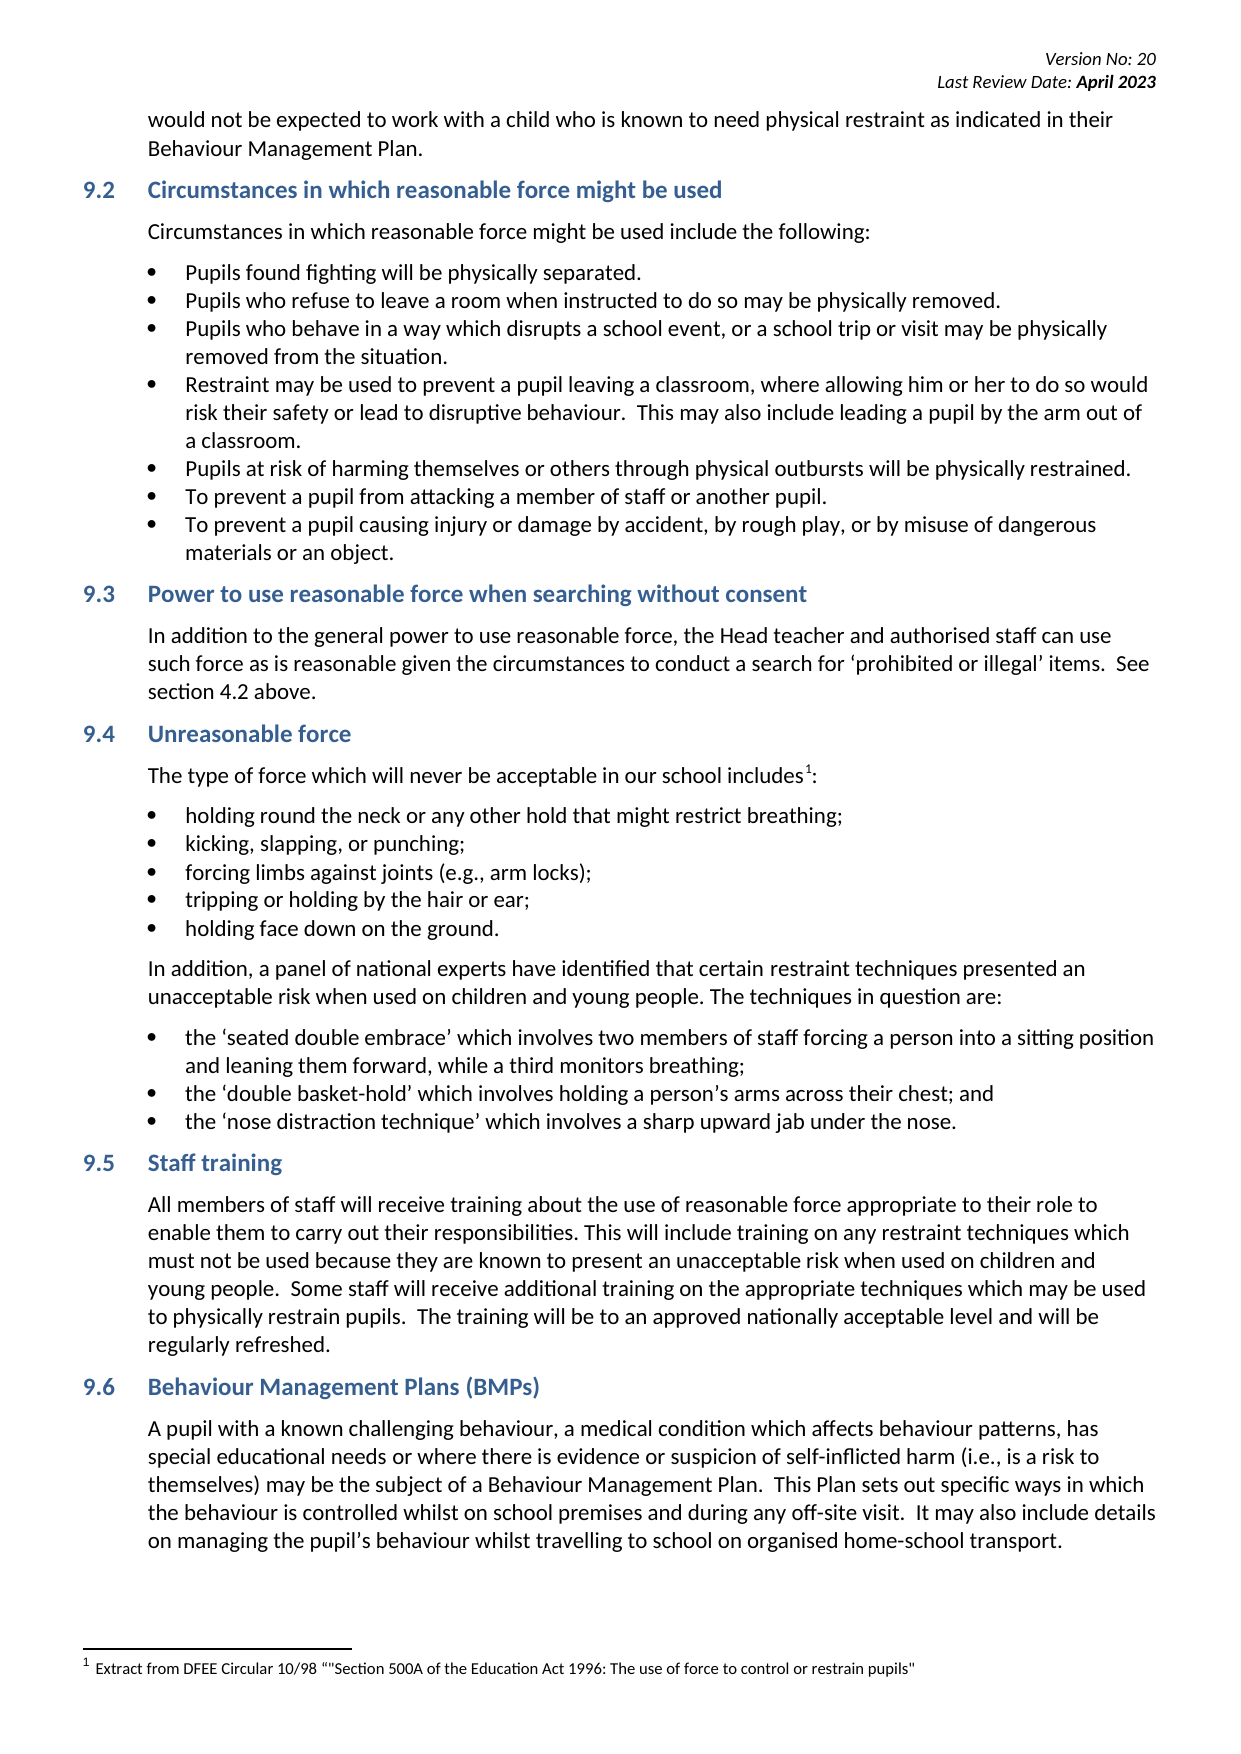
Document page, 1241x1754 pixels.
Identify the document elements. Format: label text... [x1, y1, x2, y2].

list holding round the neck or any other hold that might restrict breathing; [148, 802, 1157, 829]
list forcing limbs against joints (e.g., arm locks); [148, 858, 1157, 886]
subtitle Staff training [83, 1147, 1157, 1178]
list the ‘nose distraction technique’ which involves a sharp upward jab under the nose. [148, 1107, 1157, 1135]
text All members of staff will receive training about the use of reasonable force appropriate to their role to enable them to carry out their responsibilities. This will include training on any restraint techniques which must not be used because they are known to present an unacceptable risk when used on children and young people. Some staff will receive additional training on the appropriate techniques which may be used to physically restrain pupils. The training will be to an approved nationally acceptable level and will be regularly refreshed. [148, 1190, 1157, 1358]
list the ‘seated double embrace’ which involves two members of staff forcing a person into a sitting position and leaning them forward, while a third monitors breathing; [148, 1023, 1157, 1079]
list Pupils who refuse to leave a room when instructed to do so may be physically removed. [148, 286, 1157, 314]
text In addition, a panel of national experts have identified that certain restraint techniques presented an unacceptable risk when used on children and young people. The techniques in question are: [148, 954, 1157, 1010]
list Pupils who behave in a way which disrupts a school event, or a school trip or visit may be physically removed from the situation. [148, 314, 1157, 370]
list Restraint may be used to prevent a pupil leaving a classroom, where allowing him or her to do so would risk their safety or lead to disruptive behaviour. This may also include leading a pupil by the arm out of a classroom. [148, 370, 1157, 454]
list tripping or holding by the hair or ear; [148, 886, 1157, 914]
subtitle Power to use reasonable force when searching without consent [83, 578, 1157, 609]
subtitle Behaviour Management Plans (BMPs) [83, 1371, 1157, 1401]
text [148, 106, 1157, 162]
list To prevent a pupil from attacking a member of staff or another pupil. [148, 482, 1157, 510]
list Pupils found fighting will be physically separated. [148, 258, 1157, 286]
list To prevent a pupil causing injury or damage by accident, by rough play, or by misuse of dangerous materials or an object. [148, 510, 1157, 566]
text In addition to the general power to use reasonable force, the Head teacher and authorised staff can use such force as is reasonable given the circumstances to conduct a search for ‘prohibited or illegal’ items. See section 4.2 above. [148, 621, 1157, 706]
subtitle Unreasonable force [83, 718, 1157, 748]
list holding face down on the ground. [148, 914, 1157, 942]
list the ‘double basket-hold’ which involves holding a person’s arms across their chest; and [148, 1079, 1157, 1107]
text Circumstances in which reasonable force might be used include the following: [83, 217, 1157, 245]
list kicking, slapping, or punching; [148, 829, 1157, 858]
text The type of force which will never be acceptable in our school includes: [148, 761, 1157, 789]
subtitle Circumstances in which reasonable force might be used [83, 174, 1157, 205]
text A pupil with a known challenging behaviour, a medical condition which affects behaviour patterns, has special educational needs or where there is evidence or suspicion of self-inflicted harm (i.e., is a risk to themselves) may be the subject of a Behaviour Management Plan. This Plan sets out specific ways in which the behaviour is controlled whilst on school premises and during any off-site visit. It may also include details on managing the pupil’s behaviour whilst travelling to school on organised home-school transport. [148, 1414, 1157, 1554]
list Pupils at risk of harming themselves or others through physical outbursts will be physically restrained. [148, 454, 1157, 482]
